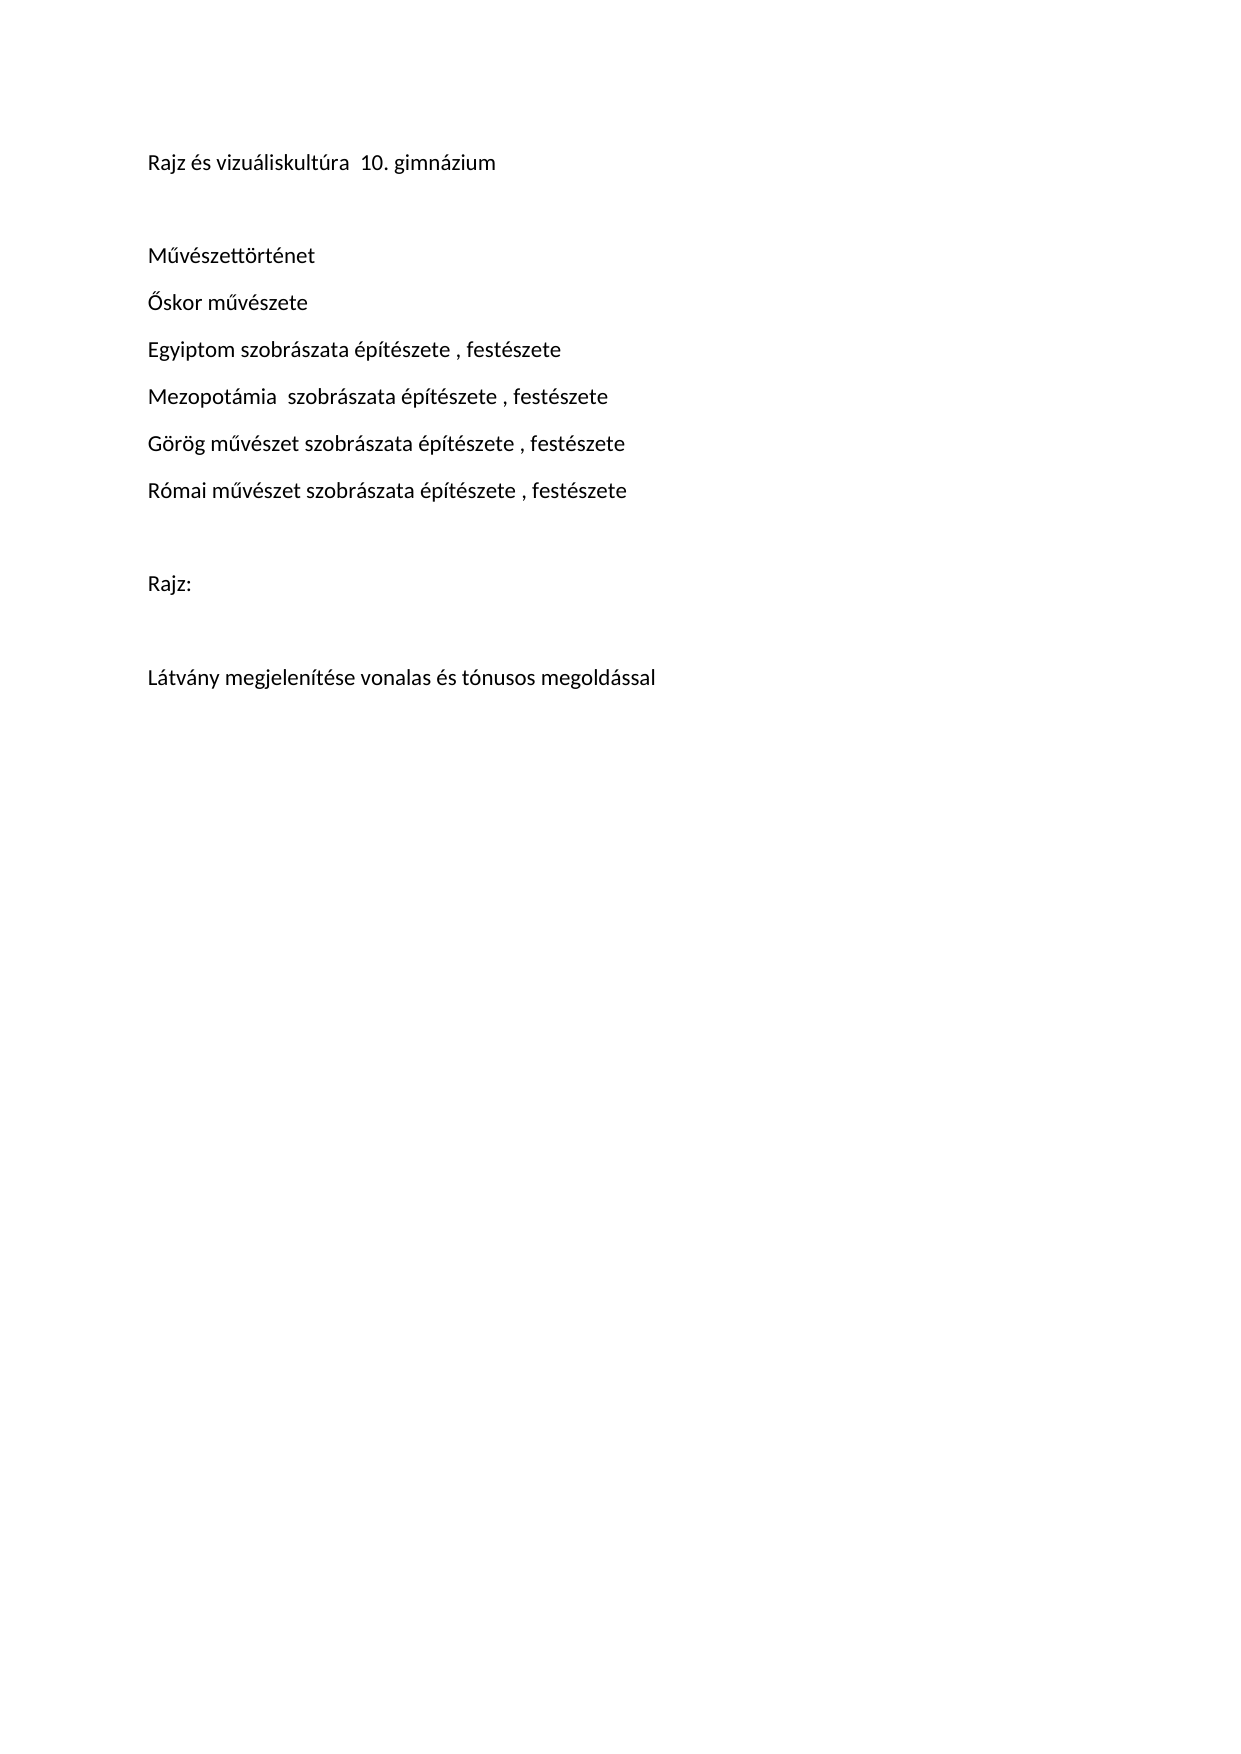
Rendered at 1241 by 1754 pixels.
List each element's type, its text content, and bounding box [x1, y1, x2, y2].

text Őskor művészete [148, 288, 1093, 316]
text Rajz: [148, 569, 1093, 597]
text Görög művészet szobrászata építészete , festészete [148, 429, 1093, 457]
text Művészettörténet [148, 241, 1093, 269]
text Látvány megjelenítése vonalas és tónusos megoldással [148, 663, 1093, 691]
text Egyiptom szobrászata építészete , festészete [148, 335, 1093, 363]
text Rajz és vizuáliskultúra 10. gimnázium [148, 148, 1093, 176]
text Mezopotámia szobrászata építészete , festészete [148, 382, 1093, 410]
text Római művészet szobrászata építészete , festészete [148, 476, 1093, 504]
